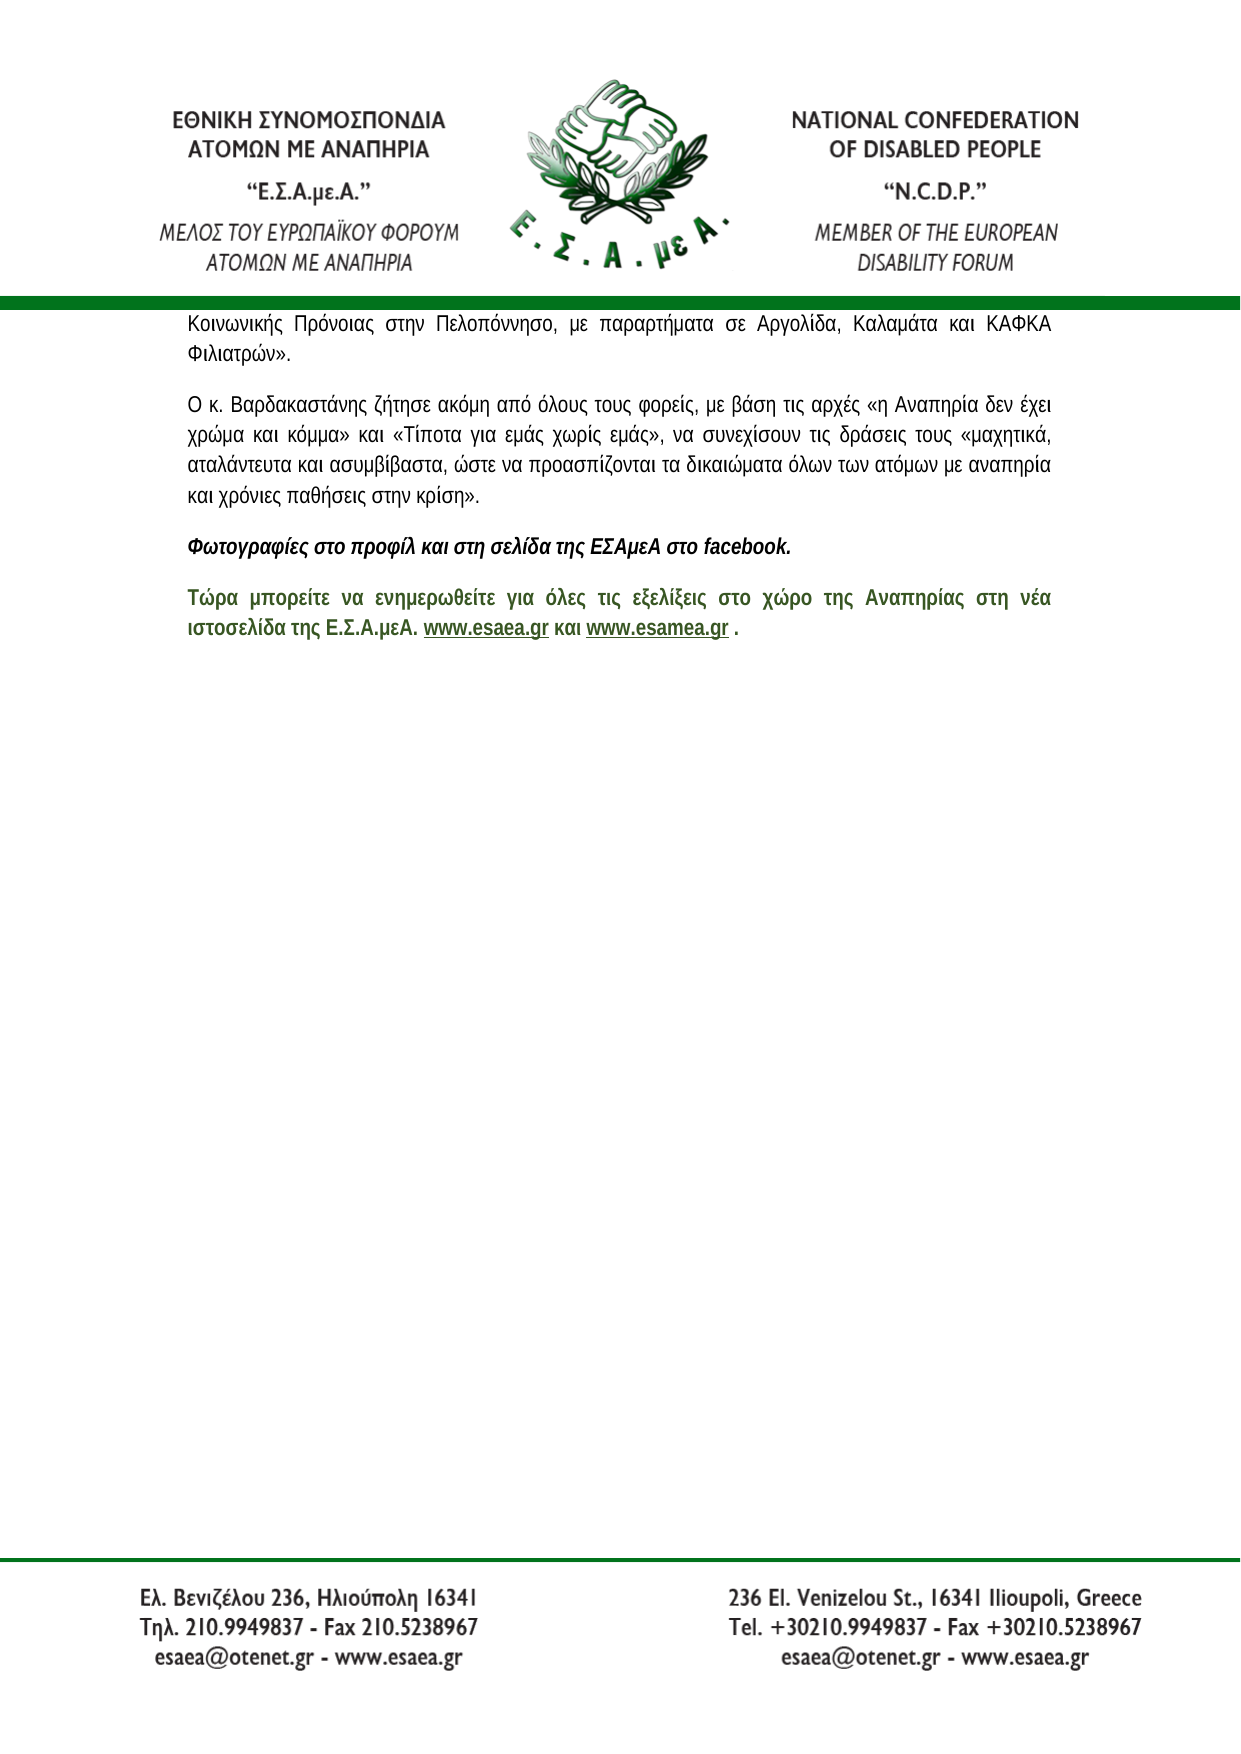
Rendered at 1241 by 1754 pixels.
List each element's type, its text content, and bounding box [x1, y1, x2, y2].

text Ο κ. Βαρδακαστάνης ζήτησε ακόμη από όλους τους φορείς, με βάση τις αρχές «η Αναπηρία δεν έχει χρώμα και κόμμα» και «Τίποτα για εμάς χωρίς εμάς», να συνεχίσουν τις δράσεις τους «μαχητικά, αταλάντευτα και ασυμβίβαστα, ώστε να προασπίζονται τα δικαιώματα όλων των ατόμων με αναπηρία και χρόνιες παθήσεις στην κρίση». [187, 391, 1053, 508]
picture [0, 1558, 1241, 1681]
text Φωτογραφίες στο προφίλ και στη σελίδα της ΕΣΑμεΑ στο facebook. [187, 533, 1053, 559]
picture [0, 73, 1241, 310]
text Τώρα μπορείτε να ενημερωθείτε για όλες τις εξελίξεις στο χώρο της Αναπηρίας στη νέα ιστοσελίδα της Ε.Σ.Α.μεΑ. www.esaea.gr και www.esamea.gr . [187, 584, 1053, 640]
